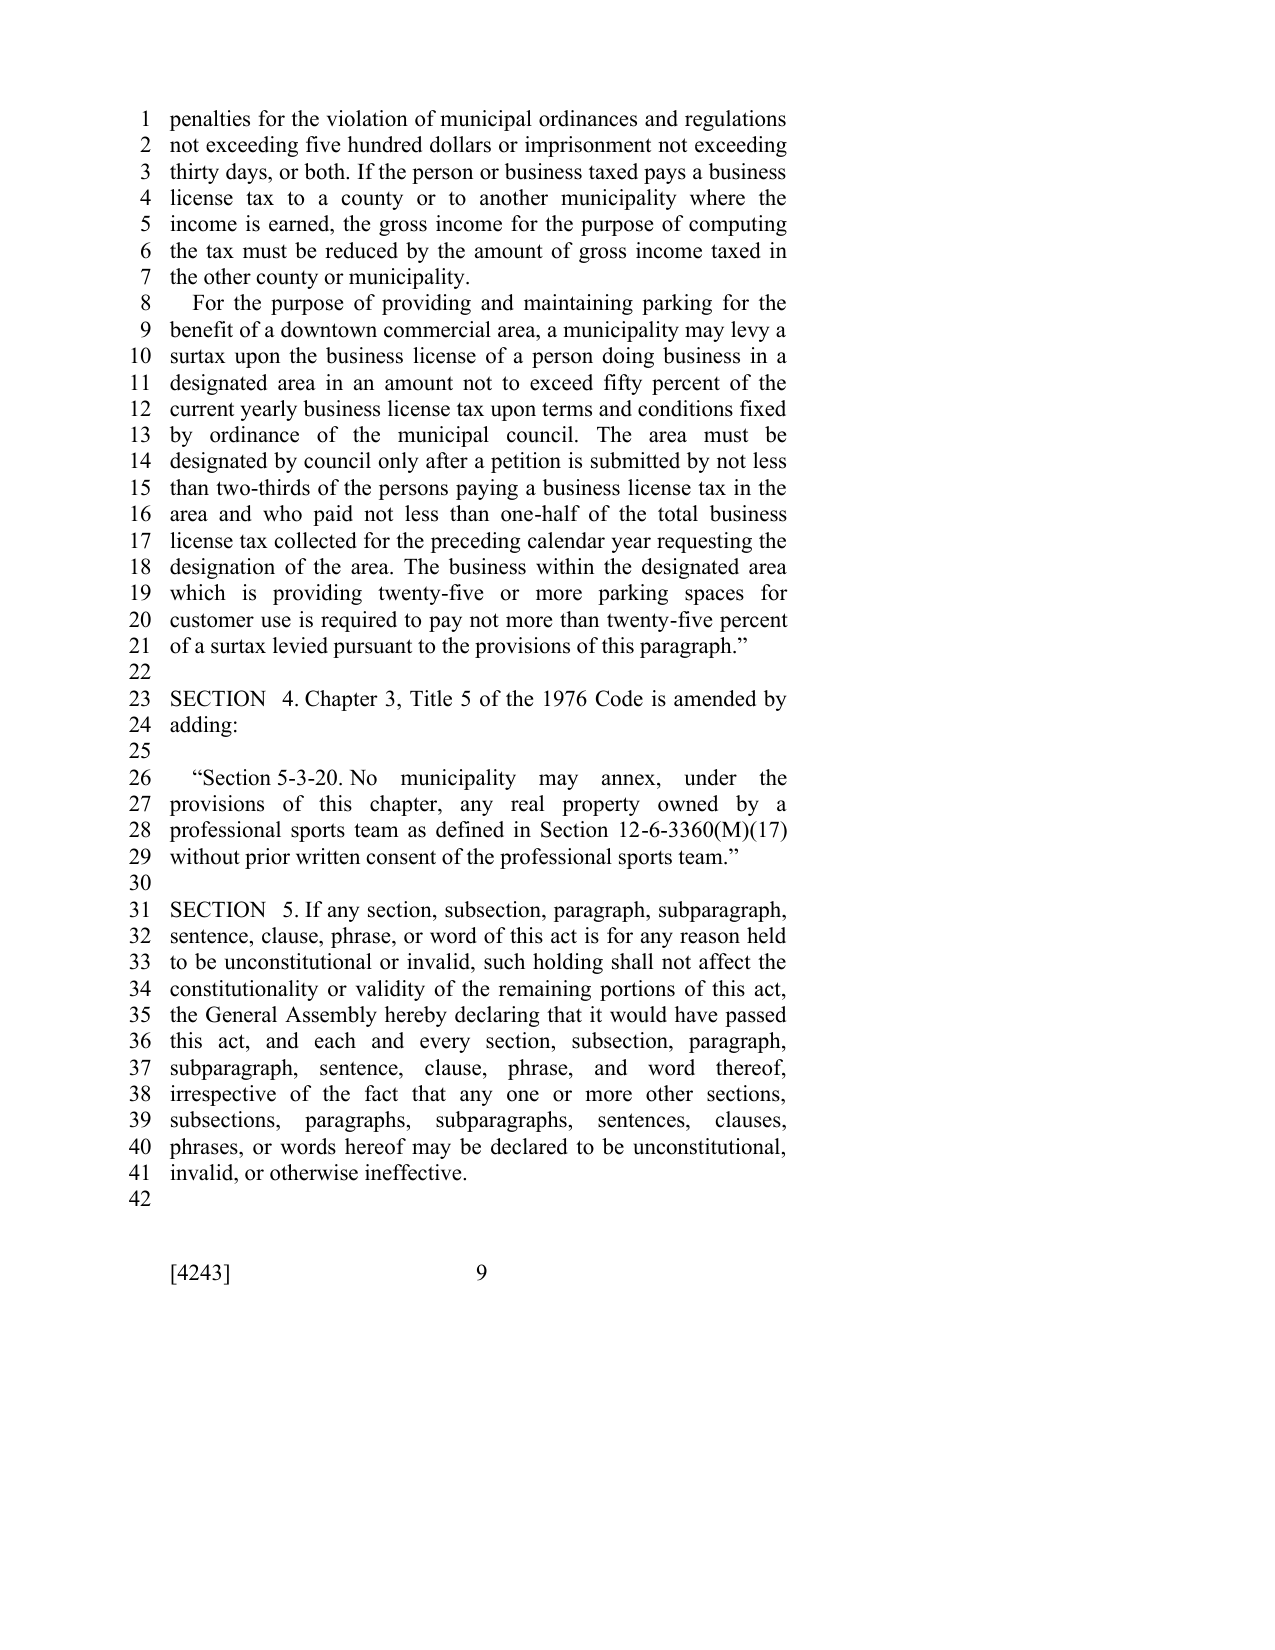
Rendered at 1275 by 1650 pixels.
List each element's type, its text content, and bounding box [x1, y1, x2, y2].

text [169, 105, 787, 289]
text SECTION 4. Chapter 3, Title 5 of the 1976 Code is amended by adding: [169, 685, 787, 737]
text For the purpose of providing and maintaining parking for the benefit of a downtown commercial area, a municipality may levy a surtax upon the business license of a person doing business in a designated area in an amount not to exceed fifty percent of the current yearly business license tax upon terms and conditions fixed by ordinance of the municipal council. The area must be designated by council only after a petition is submitted by not less than two-thirds of the persons paying a business license tax in the area and who paid not less than one-half of the total business license tax collected for the preceding calendar year requesting the designation of the area. The business within the designated area which is providing twenty-five or more parking spaces for customer use is required to pay not more than twenty-five percent of a surtax levied pursuant to the provisions of this paragraph.” [169, 289, 787, 658]
text SECTION 5. If any section, subsection, paragraph, subparagraph, sentence, clause, phrase, or word of this act is for any reason held to be unconstitutional or invalid, such holding shall not affect the constitutionality or validity of the remaining portions of this act, the General Assembly hereby declaring that it would have passed this act, and each and every section, subsection, paragraph, subparagraph, sentence, clause, phrase, and word thereof, irrespective of the fact that any one or more other sections, subsections, paragraphs, subparagraphs, sentences, clauses, phrases, or words hereof may be declared to be unconstitutional, invalid, or otherwise ineffective. [169, 896, 787, 1186]
text “Section 5-3-20. No municipality may annex, under the provisions of this chapter, any real property owned by a professional sports team as defined in Section 12-6-3360(M)(17) without prior written consent of the professional sports team.” [169, 764, 787, 869]
